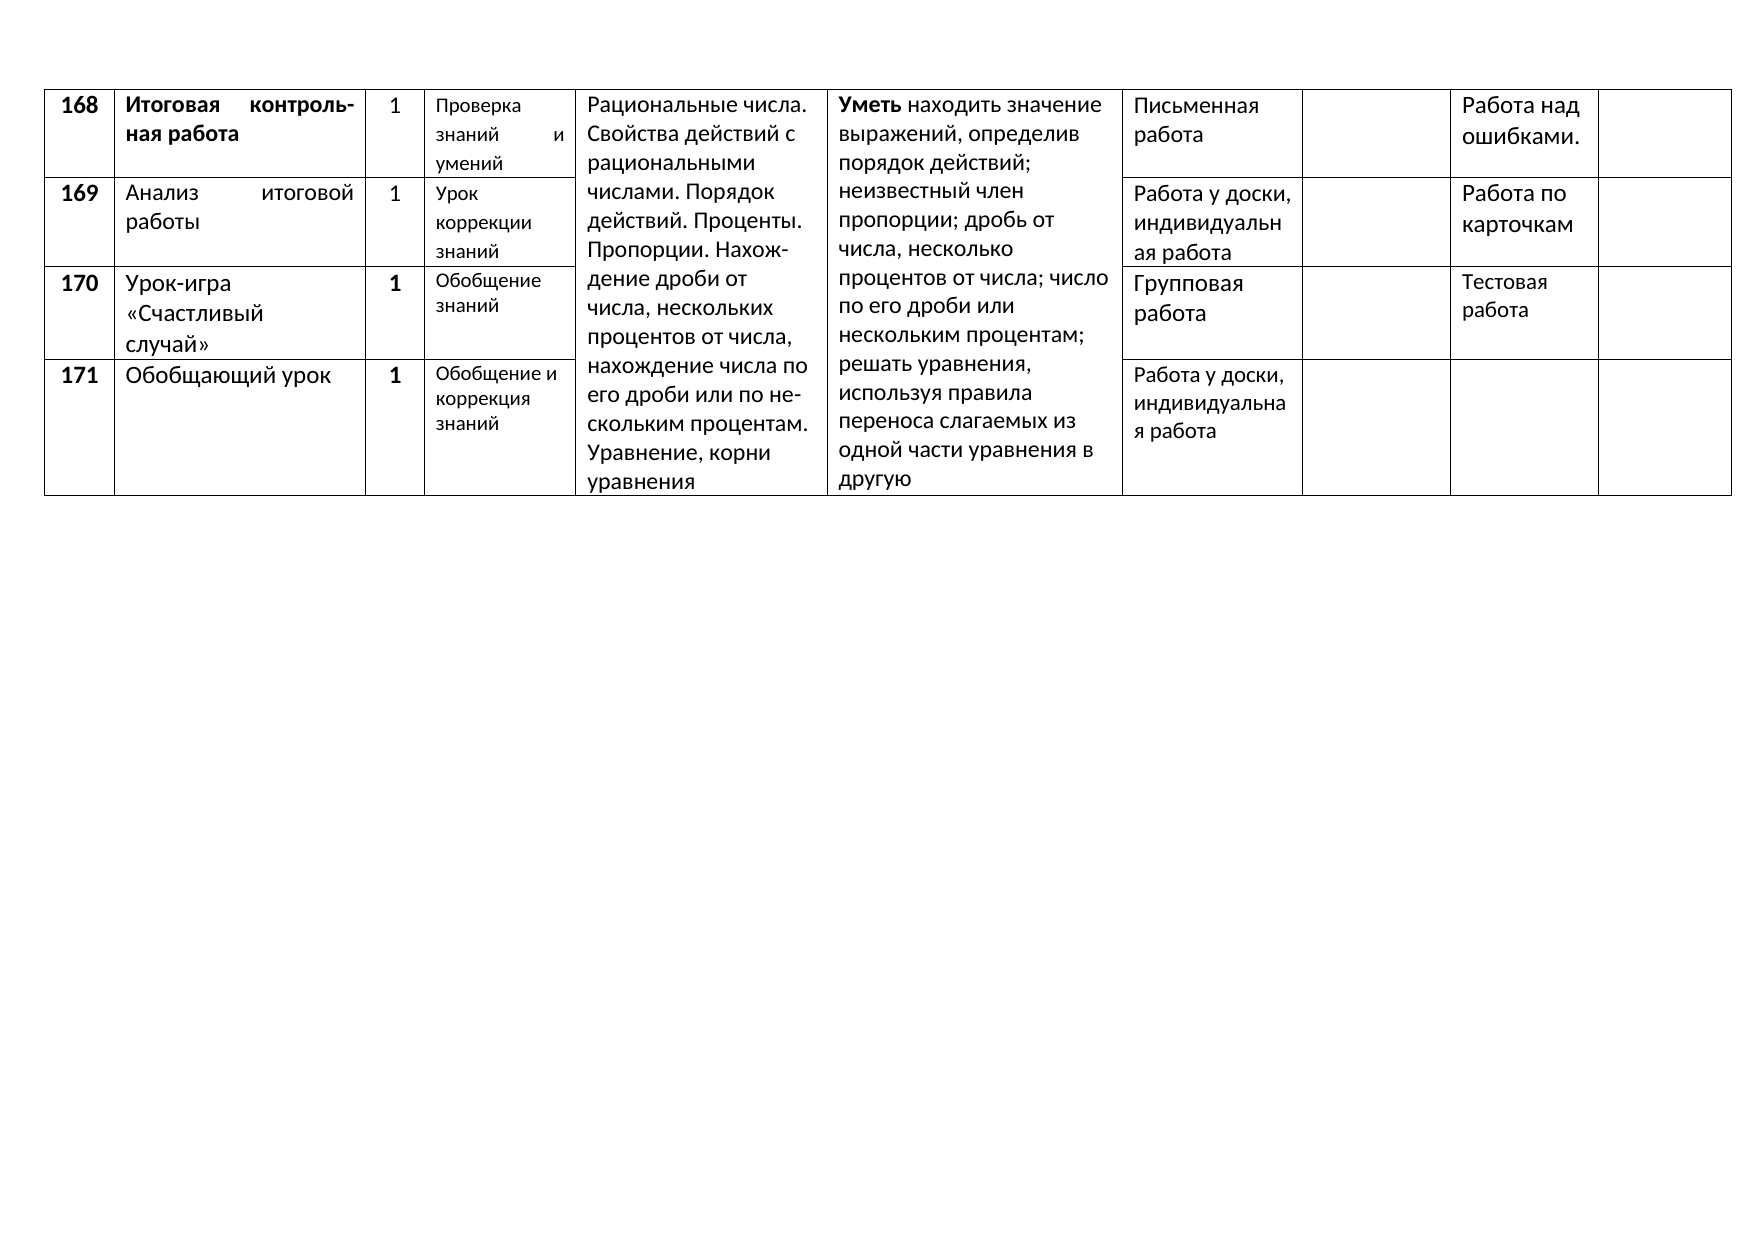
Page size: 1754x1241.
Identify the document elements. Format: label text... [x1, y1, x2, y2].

table_cell [1303, 90, 1450, 177]
table_cell [1451, 360, 1598, 495]
table_cell Итоговая контрольная работа [115, 90, 365, 177]
table_cell Урок-игра «Счастливый случай» [115, 267, 365, 359]
table_cell Анализ итоговой работы [115, 178, 365, 266]
table_cell [1599, 267, 1731, 359]
table_cell 168 [45, 90, 114, 177]
table_cell Рациональные числа. Свойства действий с рациональными числами. Порядок действий. Проценты. Пропорции. Нахождение дроби от числа, нескольких процентов от числа, нахождение числа по его дроби или по нескольким процентам. Уравнение, корни уравнения [576, 90, 827, 495]
table_cell [1599, 178, 1731, 266]
table_cell Работа у доски, индивидуальная работа [1123, 178, 1302, 266]
table_cell 1 [366, 360, 424, 495]
table_cell [1599, 90, 1731, 177]
table_cell Работа над ошибками. [1451, 90, 1598, 177]
table_cell 170 [45, 267, 114, 359]
table_cell [1599, 360, 1731, 495]
table_cell Работа у доски, индивидуальная работа [1123, 360, 1302, 495]
table_cell Обобщение и коррекция знаний [425, 360, 575, 495]
table_cell Тестовая работа [1451, 267, 1598, 359]
table_cell [1303, 267, 1450, 359]
table_cell Письменная работа [1123, 90, 1302, 177]
table_cell 1 [366, 90, 424, 177]
table_cell Обобщение знаний [425, 267, 575, 359]
table_cell Уметь находить значение выражений, определив порядок действий; неизвестный член пропорции; дробь от числа, несколько процентов от числа; число по его дроби или нескольким процентам; решать уравнения, используя правила переноса слагаемых из одной части уравнения в другую [828, 90, 1122, 495]
table_cell 1 [366, 178, 424, 266]
table_cell [1303, 360, 1450, 495]
table_cell Урок коррекции знаний [425, 178, 575, 266]
table_cell 1 [366, 267, 424, 359]
table_cell Групповая работа [1123, 267, 1302, 359]
table_cell Проверка знаний и умений [425, 90, 575, 177]
table_cell 169 [45, 178, 114, 266]
table_cell Работа по карточкам [1451, 178, 1598, 266]
table_cell 171 [45, 360, 114, 495]
table_cell [1303, 178, 1450, 266]
table_cell Обобщающий урок [115, 360, 365, 495]
